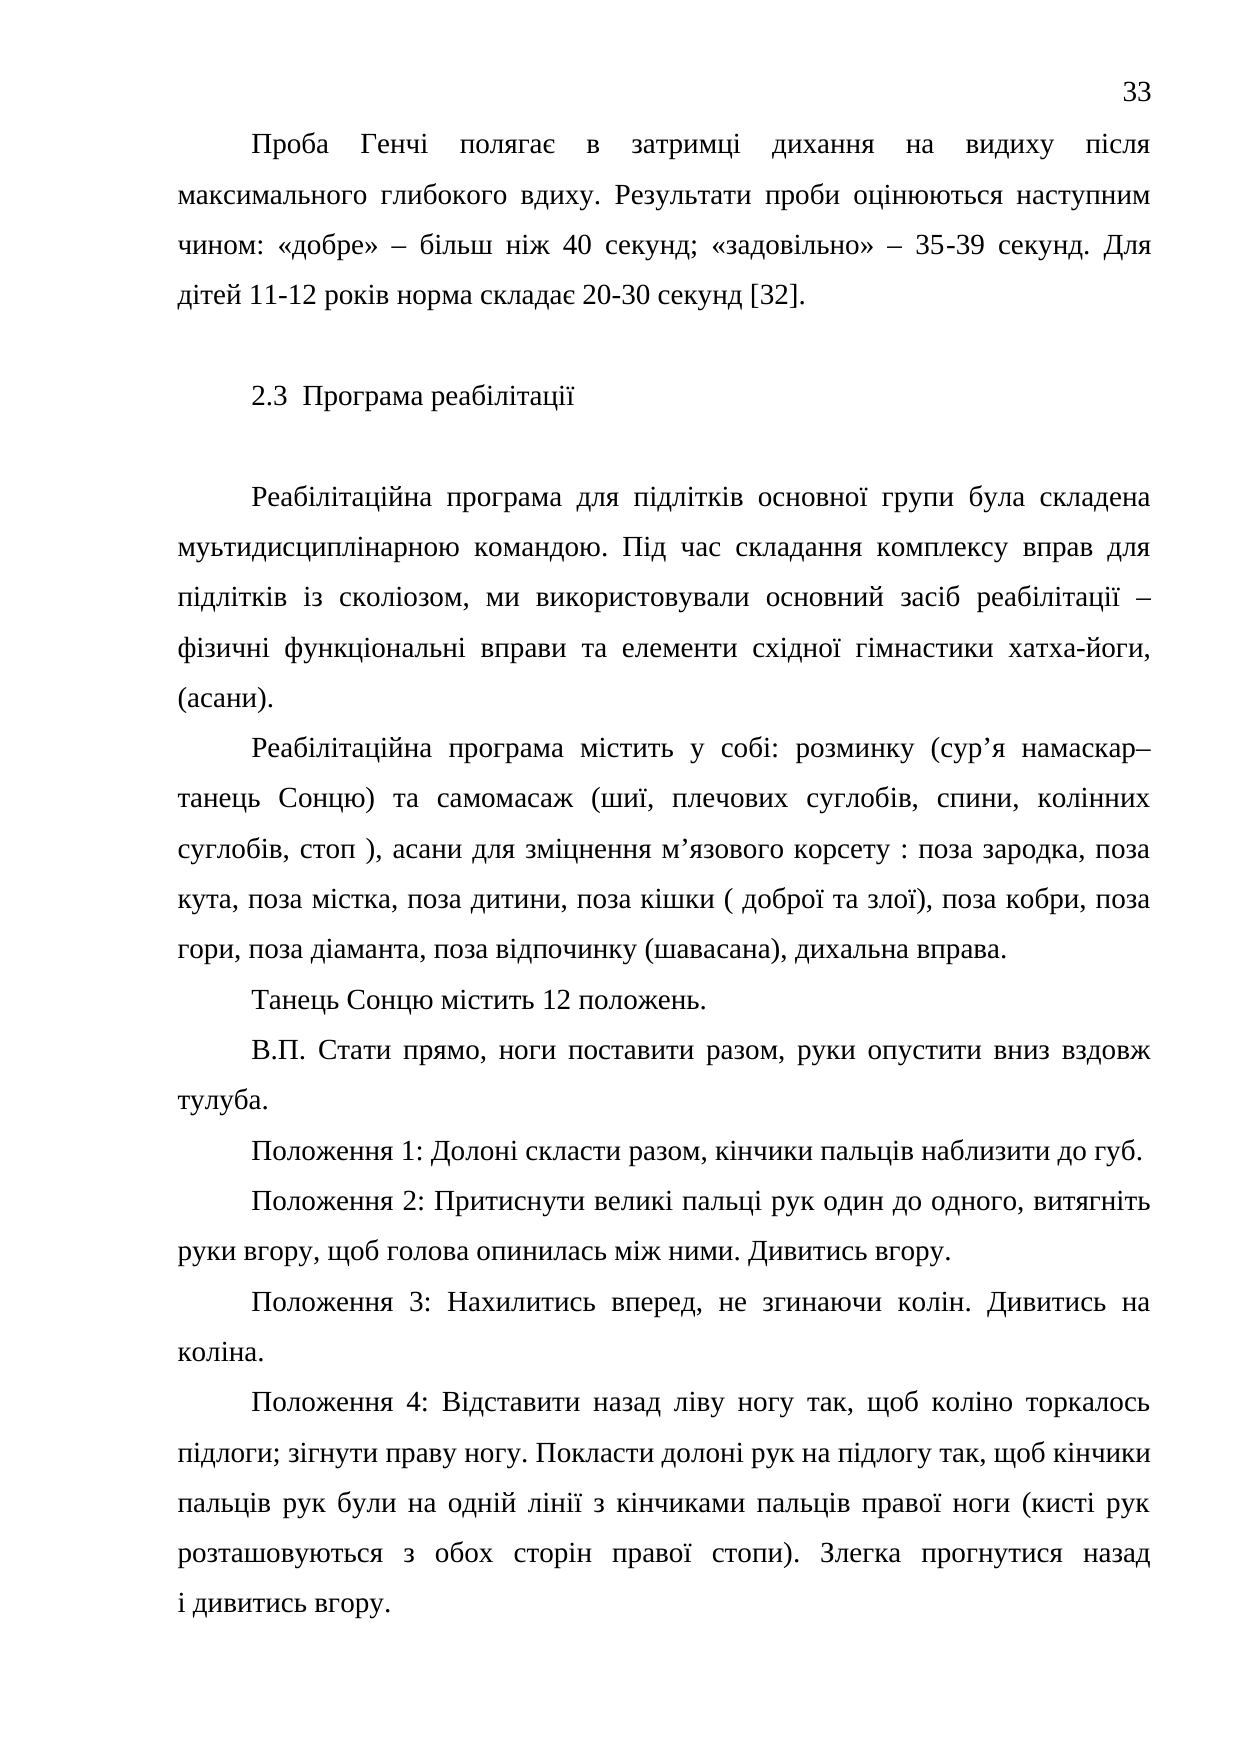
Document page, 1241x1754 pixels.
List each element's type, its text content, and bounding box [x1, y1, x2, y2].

text Танець Сонцю містить 12 положень. [177, 982, 1152, 1015]
list Програма реабілітації [177, 378, 1152, 412]
list Реабілітаційна програма містить у собі: розминку (сур’я намаскар–танець Сонцю) та самомасаж (шиї, плечових суглобів, спини, колінних суглобів, стоп ), асани для зміцнення м’язового корсету : поза зародка, поза кута, поза містка, поза дитини, поза кішки ( доброї та злої), поза кобри, поза гори, поза діаманта, поза відпочинку (шавасана), дихальна вправа. [177, 730, 1152, 965]
list Положення 1: Долоні скласти разом, кінчики пальців наблизити до губ. [177, 1133, 1152, 1166]
list Положення 4: Відставити назад ліву ногу так, щоб коліно торкалось підлоги; зігнути праву ногу. Покласти долоні рук на підлогу так, щоб кінчики пальців рук були на одній лінії з кінчиками пальців правої ноги (кисті рук розташовуються з обох сторін правої стопи). Злегка прогнутися назад і дивитись вгору. [177, 1384, 1152, 1619]
text Реабілітаційна програма для підлітків основної групи була складена муьтидисциплінарною командою. Під час складання комплексу вправ для підлітків із сколіозом, ми використовували основний засіб реабілітації – фізичні функціональні вправи та елементи східної гімнастики хатха-йоги, (асани). [177, 479, 1152, 713]
list Проба Генчі полягає в затримці дихання на видиху після максимального глибокого вдиху. Результати проби оцінюються наступним чином: «добре» – більш ніж 40 секунд; «задовільно» – 35-39 секунд. Для дітей 11-12 років норма складає 20-30 секунд [32]. [177, 127, 1152, 311]
list Положення 3: Нахилитись вперед, не згинаючи колін. Дивитись на коліна. [177, 1284, 1152, 1368]
text В.П. Стати прямо, ноги поставити разом, руки опустити вниз вздовж тулуба. [177, 1032, 1152, 1116]
list Положення 2: Притиснути великі пальці рук один до одного, витягніть руки вгору, щоб голова опинилась між ними. Дивитись вгору. [177, 1183, 1152, 1267]
